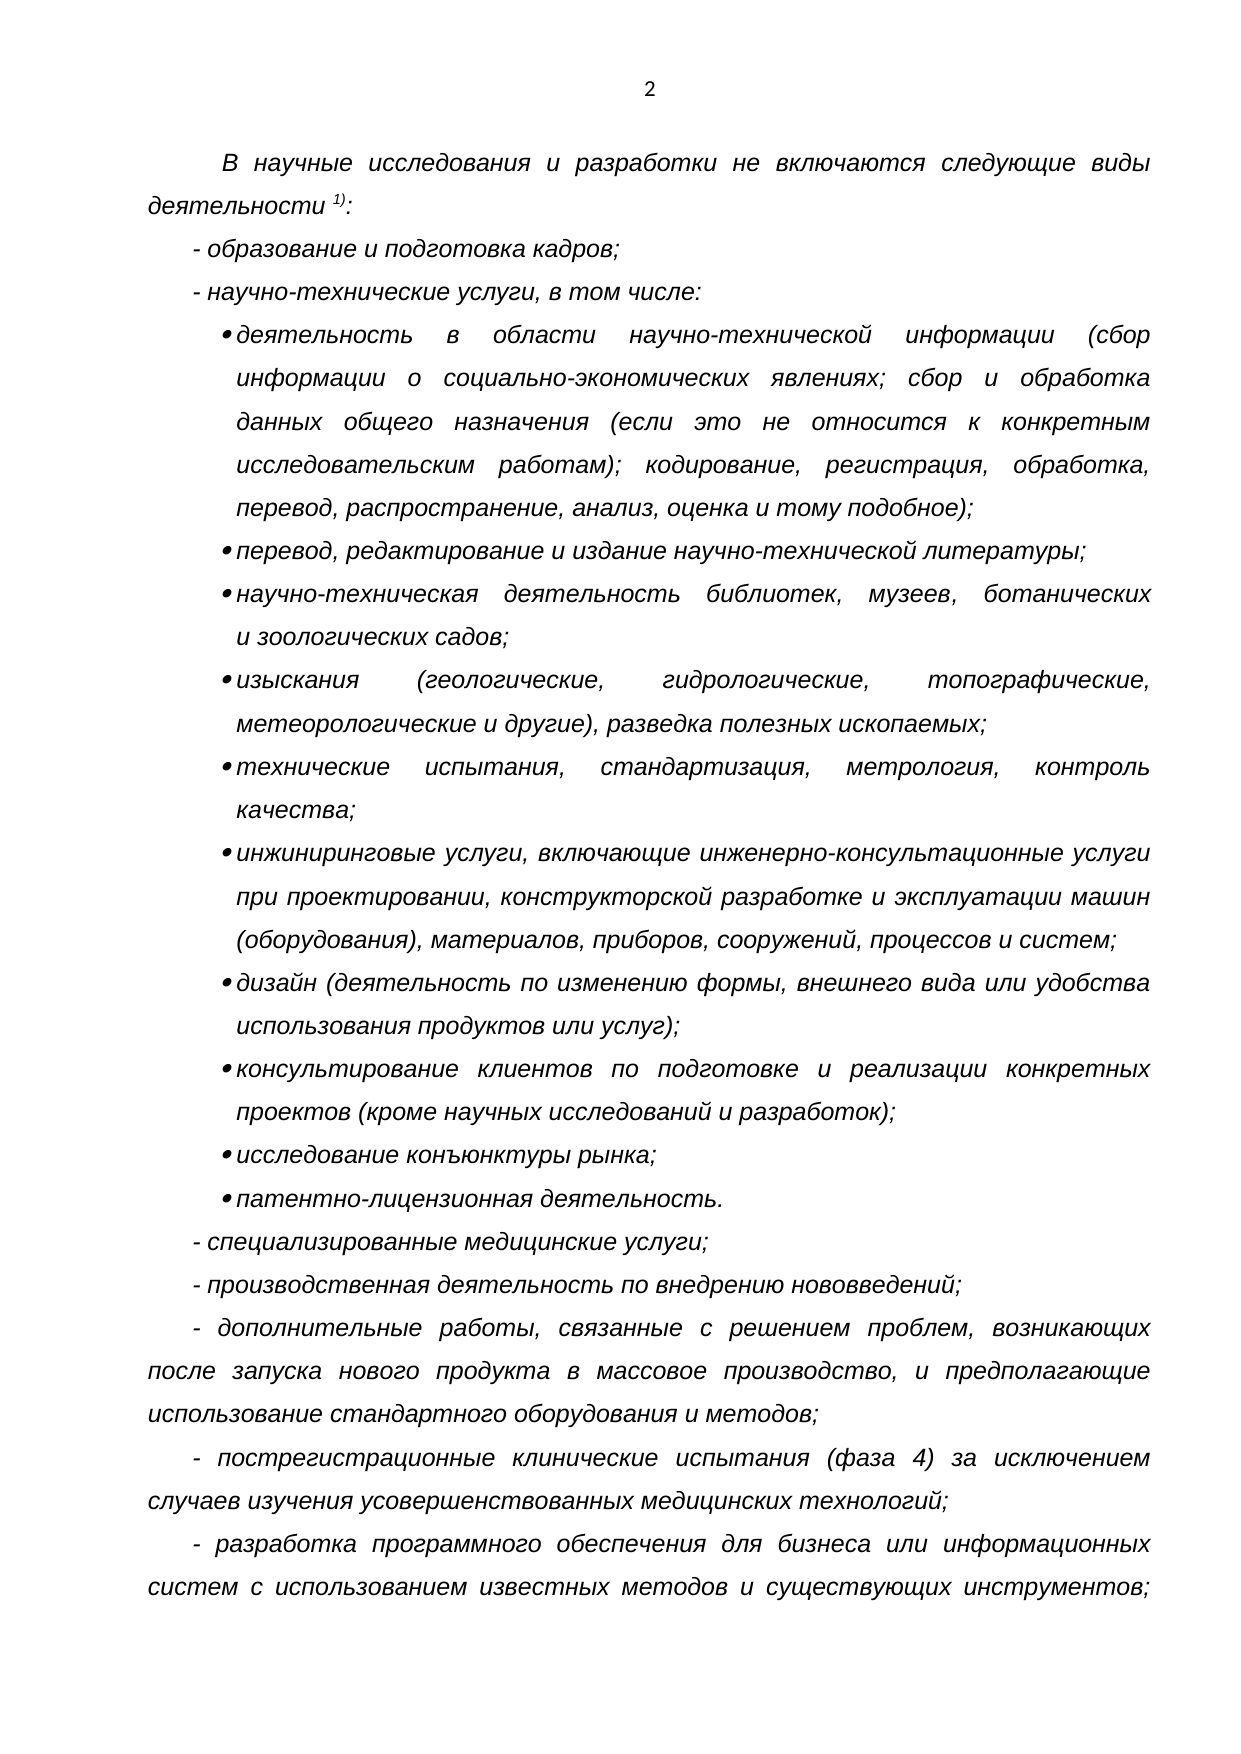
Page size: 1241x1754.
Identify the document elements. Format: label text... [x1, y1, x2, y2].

list консультирование клиентов по подготовке и реализации конкретных проектов (кроме научных исследований и разработок); [220, 1054, 1152, 1126]
text - научно-технические услуги, в том числе: [148, 277, 1152, 306]
text - образование и подготовка кадров; [148, 234, 1152, 263]
list перевод, редактирование и издание научно-технической литературы; [220, 536, 1152, 565]
list патентно-лицензионная деятельность. [220, 1184, 1152, 1212]
list исследование конъюнктуры рынка; [220, 1140, 1152, 1169]
list дизайн (деятельность по изменению формы, внешнего вида или удобства использования продуктов или услуг); [220, 968, 1152, 1040]
text - пострегистрационные клинические испытания (фаза 4) за исключением случаев изучения усовершенствованных медицинских технологий; [148, 1442, 1152, 1514]
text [148, 1529, 1152, 1601]
list технические испытания, стандартизация, метрология, контроль качества; [220, 752, 1152, 824]
list инжиниринговые услуги, включающие инженерно-консультационные услуги при проектировании, конструкторской разработке и эксплуатации машин (оборудования), материалов, приборов, сооружений, процессов и систем; [220, 838, 1152, 953]
list научно-техническая деятельность библиотек, музеев, ботанических и зоологических садов; [220, 579, 1152, 651]
text - дополнительные работы, связанные с решением проблем, возникающих после запуска нового продукта в массовое производство, и предполагающие использование стандартного оборудования и методов; [148, 1313, 1152, 1428]
text В научные исследования и разработки не включаются следующие виды деятельности 1): [148, 148, 1152, 219]
list изыскания (геологические, гидрологические, топографические, метеорологические и другие), разведка полезных ископаемых; [220, 666, 1152, 737]
list деятельность в области научно-технической информации (сбор информации о социально-экономических явлениях; сбор и обработка данных общего назначения (если это не относится к конкретным исследовательским работам); кодирование, регистрация, обработка, перевод, распространение, анализ, оценка и тому подобное); [220, 320, 1152, 522]
text - специализированные медицинские услуги; [148, 1227, 1152, 1256]
text - производственная деятельность по внедрению нововведений; [148, 1270, 1152, 1299]
